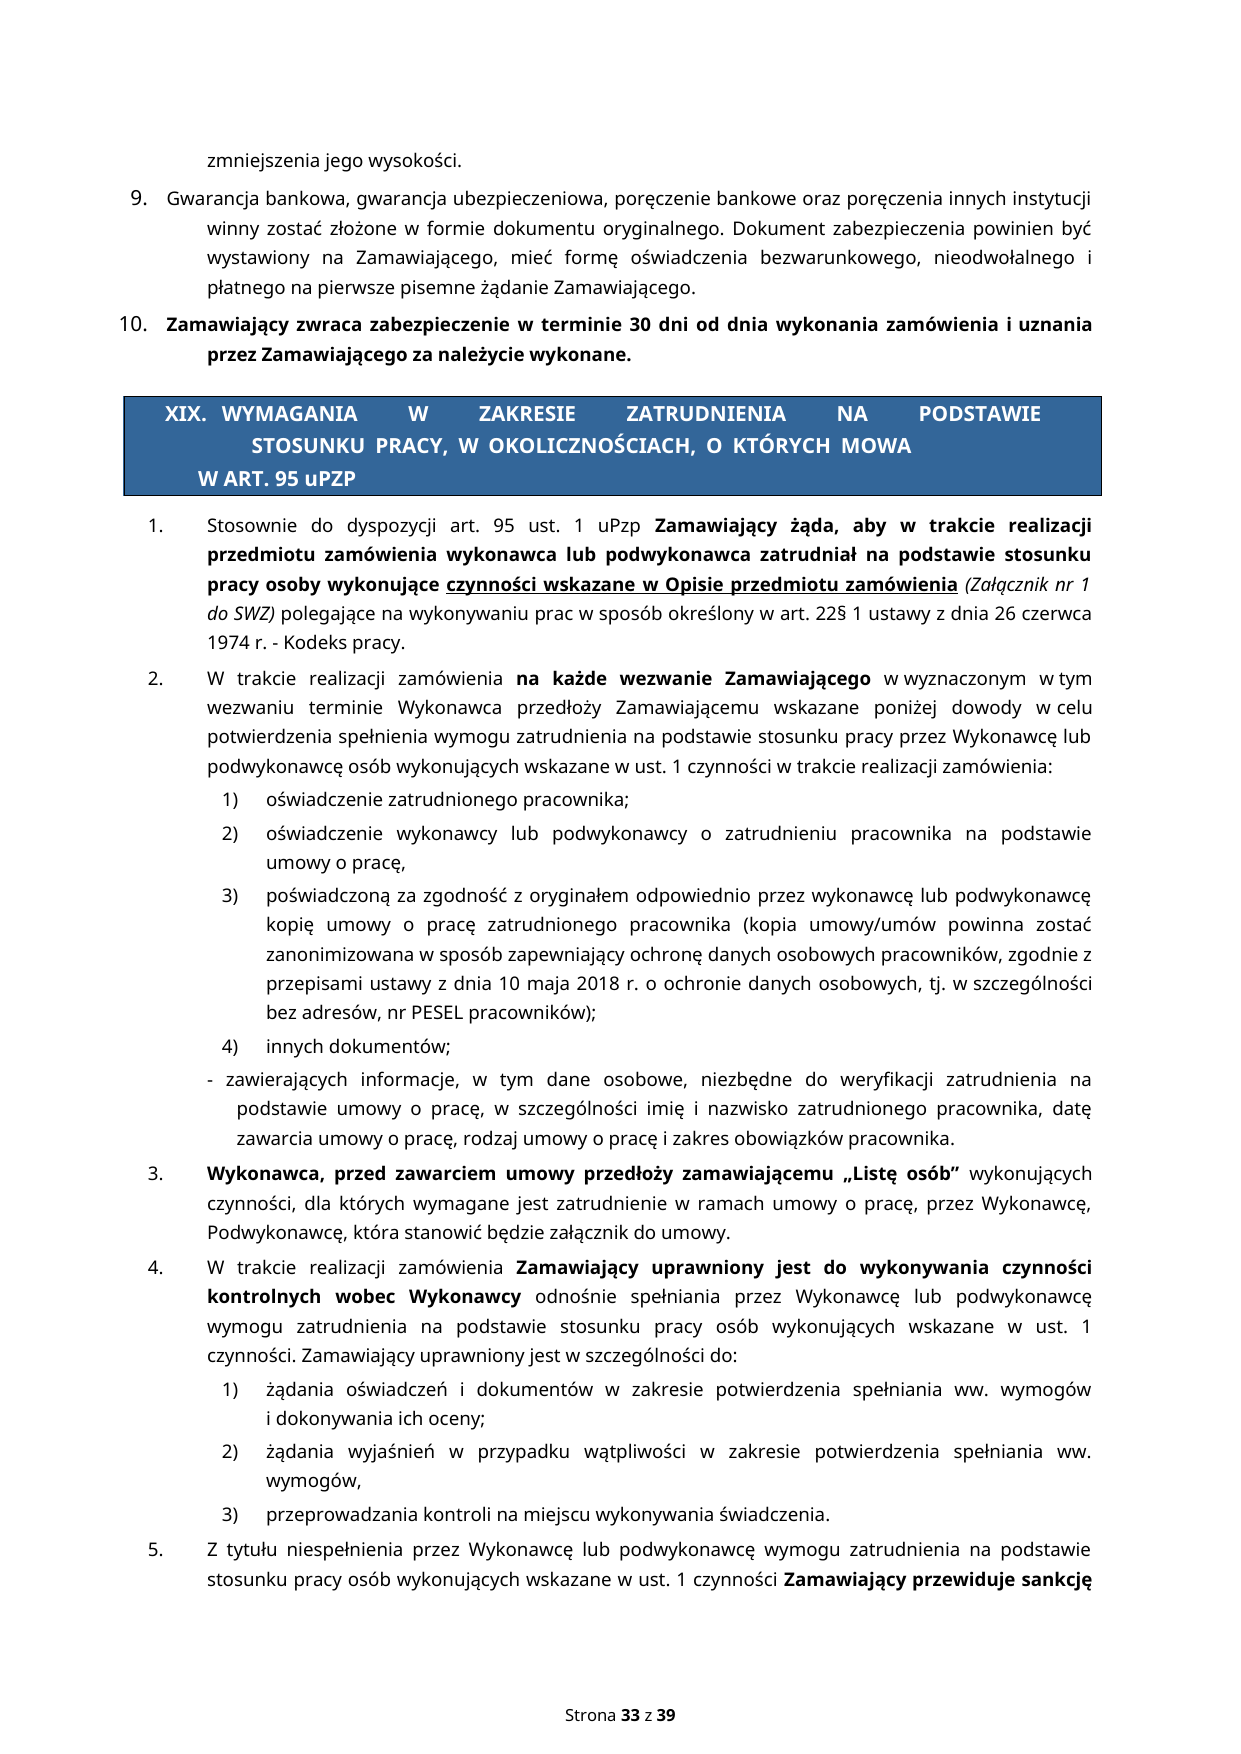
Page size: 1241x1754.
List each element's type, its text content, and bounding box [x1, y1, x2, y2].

list Wykonawca, przed zawarciem umowy przedłoży zamawiającemu „Listę osób” wykonujących czynności, dla których wymagane jest zatrudnienie w ramach umowy o pracę, przez Wykonawcę, Podwykonawcę, która stanowić będzie załącznik do umowy. [148, 1161, 1092, 1244]
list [148, 1537, 1092, 1592]
list oświadczenie zatrudnionego pracownika; [222, 786, 1092, 812]
list oświadczenie wykonawcy lub podwykonawcy o zatrudnieniu pracownika na podstawie umowy o pracę, [222, 820, 1092, 874]
list Stosownie do dyspozycji art. 95 ust. 1 uPzp Zamawiający żąda, aby w trakcie realizacji przedmiotu zamówienia wykonawca lub podwykonawca zatrudniał na podstawie stosunku pracy osoby wykonujące czynności wskazane w Opisie przedmiotu zamówienia (Załącznik nr 1 do SWZ) polegające na wykonywaniu prac w sposób określony w art. 22§ 1 ustawy z dnia 26 czerwca 1974 r. - Kodeks pracy. [148, 512, 1092, 655]
list Zamawiający zwraca zabezpieczenie w terminie 30 dni od dnia wykonania zamówienia i uznania przez Zamawiającego za należycie wykonane. [148, 309, 1092, 367]
list innych dokumentów; [222, 1033, 1092, 1058]
list poświadczoną za zgodność z oryginałem odpowiednio przez wykonawcę lub podwykonawcę kopię umowy o pracę zatrudnionego pracownika (kopia umowy/umów powinna zostać zanonimizowana w sposób zapewniający ochronę danych osobowych pracowników, zgodnie z przepisami ustawy z dnia 10 maja 2018 r. o ochronie danych osobowych, tj. w szczególności bez adresów, nr PESEL pracowników); [222, 882, 1092, 1025]
list W trakcie realizacji zamówienia na każde wezwanie Zamawiającego w wyznaczonym w tym wezwaniu terminie Wykonawca przedłoży Zamawiającemu wskazane poniżej dowody w celu potwierdzenia spełnienia wymogu zatrudnienia na podstawie stosunku pracy przez Wykonawcę lub podwykonawcę osób wykonujących wskazane w ust. 1 czynności w trakcie realizacji zamówienia: [148, 665, 1092, 778]
list żądania oświadczeń i dokumentów w zakresie potwierdzenia spełniania ww. wymogów i dokonywania ich oceny; [222, 1376, 1092, 1431]
list W trakcie realizacji zamówienia Zamawiający uprawniony jest do wykonywania czynności kontrolnych wobec Wykonawcy odnośnie spełniania przez Wykonawcę lub podwykonawcę wymogu zatrudnienia na podstawie stosunku pracy osób wykonujących wskazane w ust. 1 czynności. Zamawiający uprawniony jest w szczególności do: [148, 1254, 1092, 1368]
list Gwarancja bankowa, gwarancja ubezpieczeniowa, poręczenie bankowe oraz poręczenia innych instytucji winny zostać złożone w formie dokumentu oryginalnego. Dokument zabezpieczenia powinien być wystawiony na Zamawiającego, mieć formę oświadczenia bezwarunkowego, nieodwołalnego i płatnego na pierwsze pisemne żądanie Zamawiającego. [148, 183, 1092, 299]
list żądania wyjaśnień w przypadku wątpliwości w zakresie potwierdzenia spełniania ww. wymogów, [222, 1438, 1092, 1493]
subtitle WYMAGANIA W ZAKRESIE ZATRUDNIENIA NA PODSTAWIE STOSUNKU PRACY, W OKOLICZNOŚCIACH, O KTÓRYCH MOWA W ART. 95 uPZP [125, 397, 1101, 495]
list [148, 148, 1092, 173]
list - zawierających informacje, w tym dane osobowe, niezbędne do weryfikacji zatrudnienia na podstawie umowy o pracę, w szczególności imię i nazwisko zatrudnionego pracownika, datę zawarcia umowy o pracę, rodzaj umowy o pracę i zakres obowiązków pracownika. [207, 1066, 1092, 1151]
list przeprowadzania kontroli na miejscu wykonywania świadczenia. [222, 1501, 1092, 1527]
